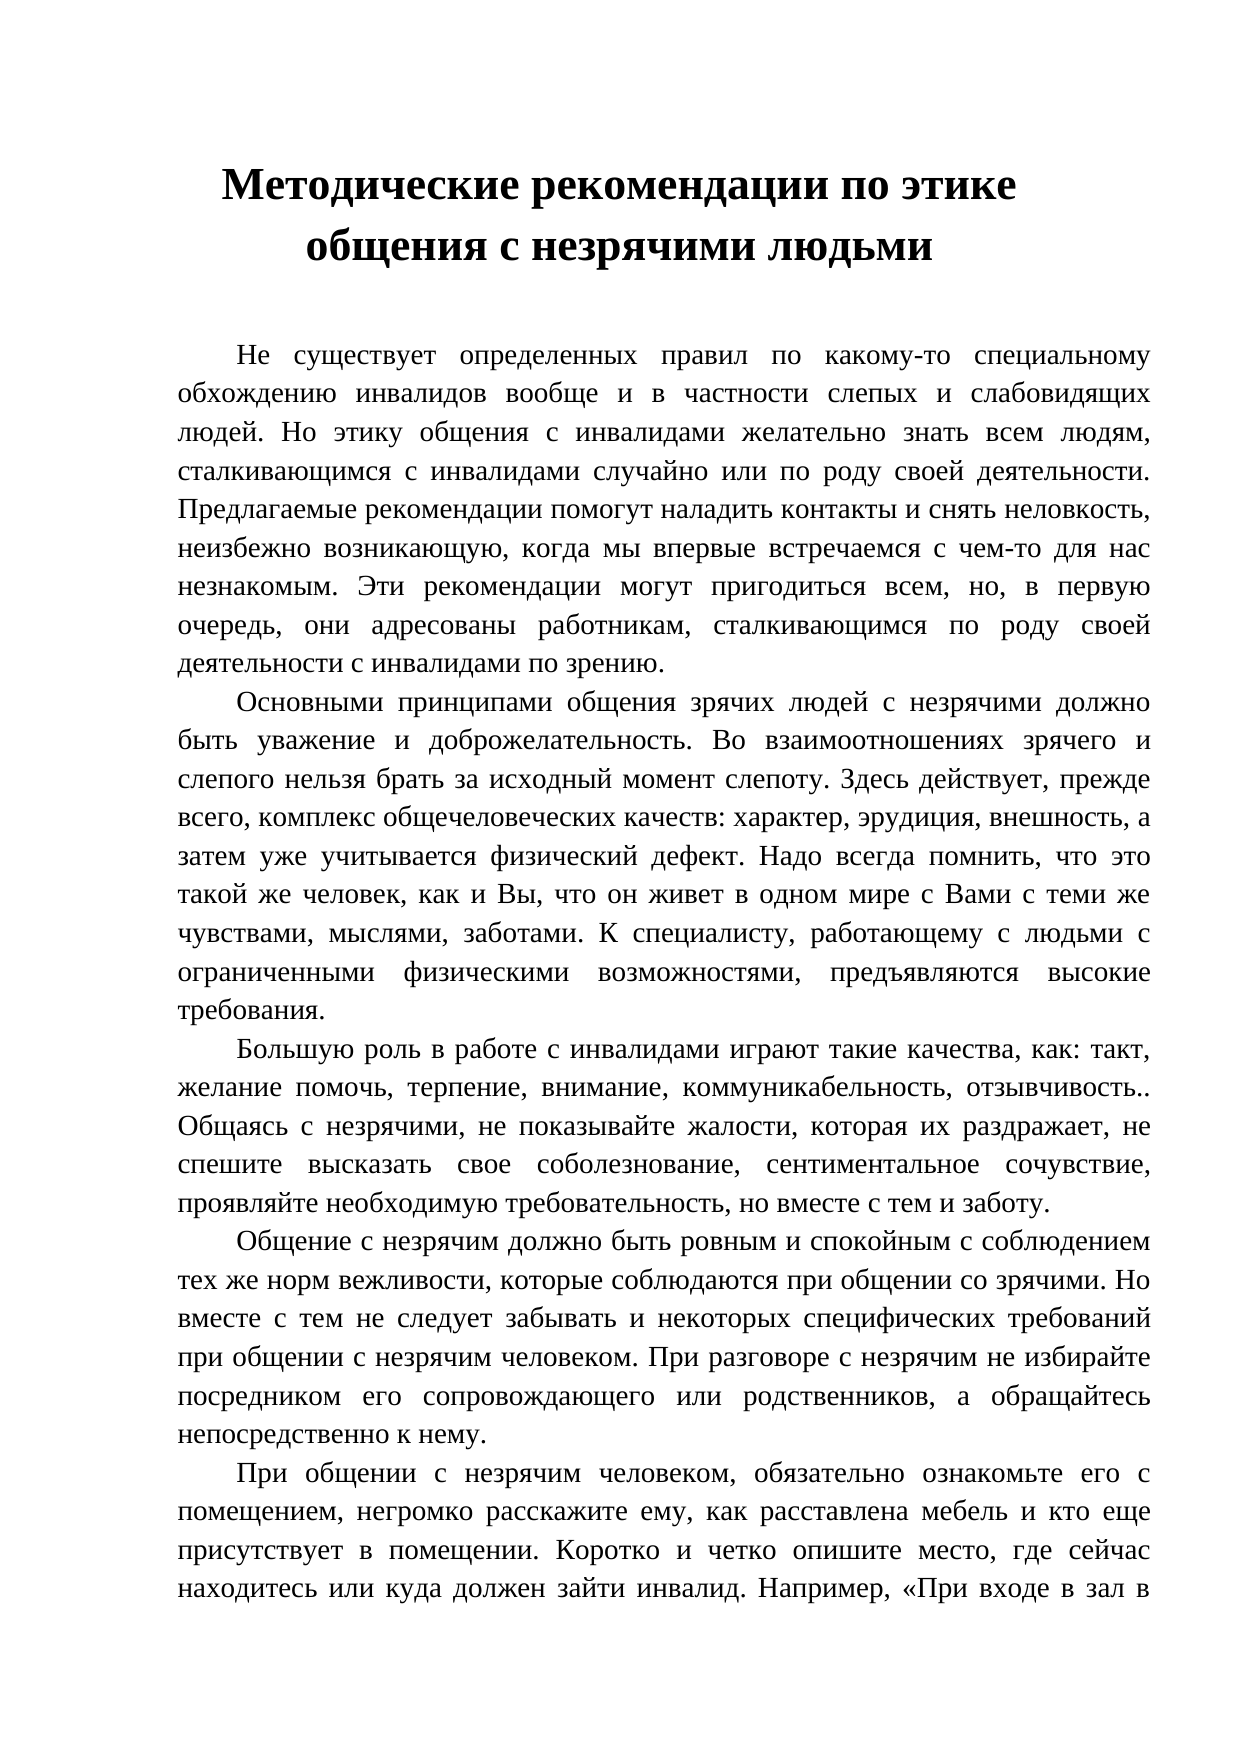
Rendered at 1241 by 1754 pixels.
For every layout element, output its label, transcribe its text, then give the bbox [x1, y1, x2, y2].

text Основными принципами общения зрячих людей с незрячими должно быть уважение и доброжелательность. Во взаимоотношениях зрячего и слепого нельзя брать за исходный момент слепоту. Здесь действует, прежде всего, комплекс общечеловеческих качеств: характер, эрудиция, внешность, а затем уже учитывается физический дефект. Надо всегда помнить, что это такой же человек, как и Вы, что он живет в одном мире с Вами с теми же чувствами, мыслями, заботами. К специалисту, работающему с людьми с ограниченными физическими возможностями, предъявляются высокие требования. [177, 684, 1152, 1026]
text Методические рекомендации по этике общения с незрячими людьми [152, 157, 1087, 270]
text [177, 1455, 1152, 1604]
text Не существует определенных правил по какому-то специальному обхождению инвалидов вообще и в частности слепых и слабовидящих людей. Но этику общения с инвалидами желательно знать всем людям, сталкивающимся с инвалидами случайно или по роду своей деятельности. Предлагаемые рекомендации помогут наладить контакты и снять неловкость, неизбежно возникающую, когда мы впервые встречаемся с чем-то для нас незнакомым. Эти рекомендации могут пригодиться всем, но, в первую очередь, они адресованы работникам, сталкивающимся по роду своей деятельности с инвалидами по зрению. [177, 337, 1152, 679]
text Большую роль в работе с инвалидами играют такие качества, как: такт, желание помочь, терпение, внимание, коммуникабельность, отзывчивость.. Общаясь с незрячими, не показывайте жалости, которая их раздражает, не спешите высказать свое соболезнование, сентиментальное сочувствие, проявляйте необходимую требовательность, но вместе с тем и заботу. [177, 1031, 1152, 1218]
text Общение с незрячим должно быть ровным и спокойным с соблюдением тех же норм вежливости, которые соблюдаются при общении со зрячими. Но вместе с тем не следует забывать и некоторых специфических требований при общении с незрячим человеком. При разговоре с незрячим не избирайте посредником его сопровождающего или родственников, а обращайтесь непосредственно к нему. [177, 1223, 1152, 1450]
